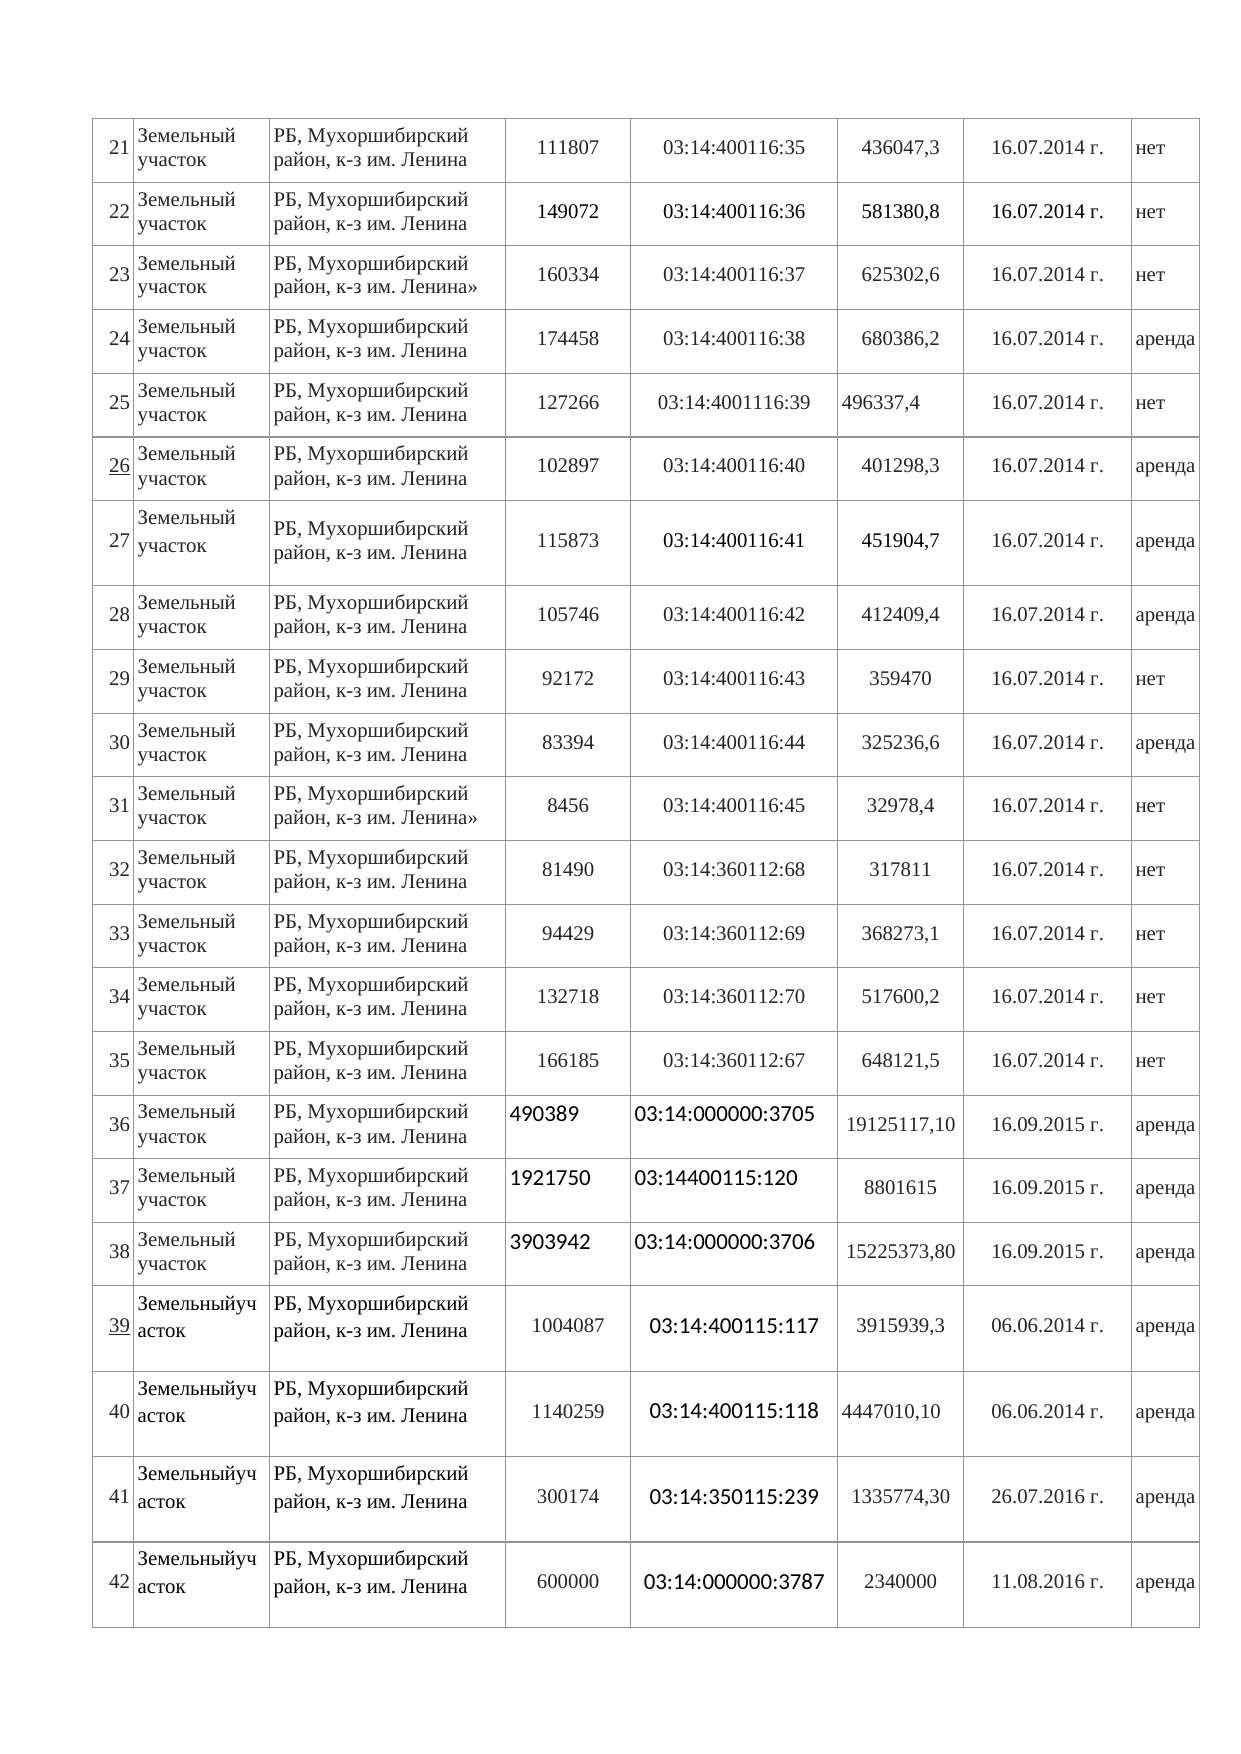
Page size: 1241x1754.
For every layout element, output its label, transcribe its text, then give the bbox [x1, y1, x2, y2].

table_cell 03:14:400116:45 [631, 777, 837, 840]
table_cell 115873 [506, 501, 630, 585]
table_cell аренда [1132, 1372, 1199, 1456]
table_cell 03:14:400116:42 [631, 586, 837, 649]
table_cell 83394 [506, 714, 630, 776]
table_cell 16.07.2014 г. [964, 501, 1131, 585]
table_cell 127266 [506, 374, 630, 436]
table_cell 368273,1 [838, 905, 963, 967]
table_cell Земельный участок [134, 438, 269, 500]
table_cell 496337,4 [838, 374, 963, 436]
table_cell РБ, Мухоршибирский район, к-з им. Ленина» [270, 246, 505, 309]
table_cell Земельный участок [134, 841, 269, 903]
table_cell 16.07.2014 г. [964, 841, 1131, 903]
table_cell 03:14:400115:117 [631, 1286, 837, 1371]
table_cell Земельный участок [134, 968, 269, 1031]
table_cell 03:14:360112:70 [631, 968, 837, 1031]
table_cell 436047,3 [838, 119, 963, 182]
table_cell Земельный участок [134, 586, 269, 649]
table_cell 1335774,30 [838, 1457, 963, 1541]
table_cell 42 [93, 1543, 133, 1627]
table_cell аренда [1132, 1096, 1199, 1158]
table_cell аренда [1132, 1457, 1199, 1541]
table_cell 40 [93, 1372, 133, 1456]
table_cell 300174 [506, 1457, 630, 1541]
table_cell нет [1132, 374, 1199, 436]
table_cell Земельныйучасток [134, 1457, 269, 1541]
table_cell 03:14:400116:38 [631, 310, 837, 373]
table_cell 16.07.2014 г. [964, 968, 1131, 1031]
table_cell 03:14:350115:239 [631, 1457, 837, 1541]
table_cell 03:14:400116:35 [631, 119, 837, 182]
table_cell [270, 183, 505, 245]
table_cell Земельный участок [134, 1032, 269, 1094]
table_cell 06.06.2014 г. [964, 1372, 1131, 1456]
table_cell 30 [93, 714, 133, 776]
table_cell 35 [93, 1032, 133, 1094]
table_cell РБ, Мухоршибирский район, к-з им. Ленина [270, 1032, 505, 1094]
table_cell Земельныйучасток [134, 1543, 269, 1627]
table_cell 160334 [506, 246, 630, 309]
table_cell 81490 [506, 841, 630, 903]
table_cell 03:14:360112:67 [631, 1032, 837, 1094]
table_cell 27 [93, 501, 133, 585]
table_cell нет [1132, 968, 1199, 1031]
table_cell нет [1132, 777, 1199, 840]
table_cell РБ, Мухоршибирский район, к-з им. Ленина» [270, 777, 505, 840]
table_cell аренда [1132, 714, 1199, 776]
table_cell 21 [93, 119, 133, 182]
table_cell нет [1132, 650, 1199, 713]
table_cell 1140259 [506, 1372, 630, 1456]
table_cell 16.07.2014 г. [964, 714, 1131, 776]
table_cell РБ, Мухоршибирский район, к-з им. Ленина [270, 1223, 505, 1285]
table_cell 16.07.2014 г. [964, 374, 1131, 436]
table_cell 8801615 [838, 1159, 963, 1222]
table_cell 03:14:000000:3787 [631, 1543, 837, 1627]
table_cell аренда [1132, 1543, 1199, 1627]
table_cell Земельный участок [134, 714, 269, 776]
table_cell 29 [93, 650, 133, 713]
table_cell 16.07.2014 г. [964, 183, 1131, 245]
table_cell 15225373,80 [838, 1223, 963, 1285]
table_cell 94429 [506, 905, 630, 967]
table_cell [270, 1457, 505, 1541]
table_cell нет [1132, 1032, 1199, 1094]
table_cell Земельныйучасток [134, 1372, 269, 1456]
table_cell Земельный участок [134, 501, 269, 585]
table_cell РБ, Мухоршибирский район, к-з им. Ленина [270, 841, 505, 903]
table_cell 359470 [838, 650, 963, 713]
table_cell 149072 [506, 183, 630, 245]
table_cell 32 [93, 841, 133, 903]
table_cell 625302,6 [838, 246, 963, 309]
table_cell 490389 [506, 1096, 630, 1158]
table_cell 03:14:400116:36 [631, 183, 837, 245]
table_cell нет [1132, 183, 1199, 245]
table_cell нет [1132, 841, 1199, 903]
table_cell 16.07.2014 г. [964, 246, 1131, 309]
table_cell 22 [93, 183, 133, 245]
table_cell аренда [1132, 1223, 1199, 1285]
table_cell Земельныйучасток [134, 1286, 269, 1371]
table_cell 325236,6 [838, 714, 963, 776]
table_cell РБ, Мухоршибирский район, к-з им. Ленина [270, 1096, 505, 1158]
table_cell 517600,2 [838, 968, 963, 1031]
table_cell 03:14:400116:44 [631, 714, 837, 776]
table_cell 174458 [506, 310, 630, 373]
table_cell РБ, Мухоршибирский район, к-з им. Ленина [270, 968, 505, 1031]
table_cell 36 [93, 1096, 133, 1158]
table_cell РБ, Мухоршибирский район, к-з им. Ленина [270, 1286, 505, 1371]
table_cell 03:14400115:120 [631, 1159, 837, 1222]
table_cell аренда [1132, 501, 1199, 585]
table_cell 16.09.2015 г. [964, 1223, 1131, 1285]
table_cell Земельный участок [134, 1159, 269, 1222]
table_cell 16.07.2014 г. [964, 777, 1131, 840]
table_cell 41 [93, 1457, 133, 1541]
table_cell 03:14:360112:69 [631, 905, 837, 967]
table_cell 111807 [506, 119, 630, 182]
table_cell 105746 [506, 586, 630, 649]
table_cell 25 [93, 374, 133, 436]
table_cell 39 [93, 1286, 133, 1371]
table_cell РБ, Мухоршибирский район, к-з им. Ленина [270, 501, 505, 585]
table_cell Земельный участок [134, 183, 269, 245]
table_cell Земельный участок [134, 905, 269, 967]
table_cell 16.09.2015 г. [964, 1096, 1131, 1158]
table_cell 16.07.2014 г. [964, 438, 1131, 500]
table_cell 166185 [506, 1032, 630, 1094]
table_cell аренда [1132, 310, 1199, 373]
table_cell РБ, Мухоршибирский район, к-з им. Ленина [270, 586, 505, 649]
table_cell 16.09.2015 г. [964, 1159, 1131, 1222]
table_cell РБ, Мухоршибирский район, к-з им. Ленина [270, 1372, 505, 1456]
table_cell 16.07.2014 г. [964, 1032, 1131, 1094]
table_cell Земельный участок [134, 310, 269, 373]
table_cell Земельный участок [134, 246, 269, 309]
table_cell Земельный участок [134, 374, 269, 436]
table_cell РБ, Мухоршибирский район, к-з им. Ленина [270, 905, 505, 967]
table_cell 24 [93, 310, 133, 373]
table_cell РБ, Мухоршибирский район, к-з им. Ленина [270, 714, 505, 776]
table_cell аренда [1132, 586, 1199, 649]
table_cell 680386,2 [838, 310, 963, 373]
table_cell 16.07.2014 г. [964, 905, 1131, 967]
table_cell аренда [1132, 1159, 1199, 1222]
table_cell 132718 [506, 968, 630, 1031]
table_cell Земельный участок [134, 1096, 269, 1158]
table_cell 28 [93, 586, 133, 649]
table_cell 16.07.2014 г. [964, 119, 1131, 182]
table_cell 1921750 [506, 1159, 630, 1222]
table_cell нет [1132, 246, 1199, 309]
table_cell РБ, Мухоршибирский район, к-з им. Ленина [270, 374, 505, 436]
table_cell аренда [1132, 438, 1199, 500]
table_cell 16.07.2014 г. [964, 586, 1131, 649]
table_cell 32978,4 [838, 777, 963, 840]
table_cell нет [1132, 119, 1199, 182]
table_cell 19125117,10 [838, 1096, 963, 1158]
table_cell 102897 [506, 438, 630, 500]
table_cell 16.07.2014 г. [964, 650, 1131, 713]
table_cell 26 [93, 438, 133, 500]
table_cell 38 [93, 1223, 133, 1285]
table_cell 03:14:400116:40 [631, 438, 837, 500]
table_cell 600000 [506, 1543, 630, 1627]
table_cell 03:14:4001116:39 [631, 374, 837, 436]
table_cell 03:14:400116:43 [631, 650, 837, 713]
table_cell 581380,8 [838, 183, 963, 245]
table_cell 03:14:400116:37 [631, 246, 837, 309]
table_cell 33 [93, 905, 133, 967]
table_cell РБ, Мухоршибирский район, к-з им. Ленина [270, 310, 505, 373]
table_cell РБ, Мухоршибирский район, к-з им. Ленина [270, 650, 505, 713]
table_cell 648121,5 [838, 1032, 963, 1094]
table_cell 23 [93, 246, 133, 309]
table_cell 34 [93, 968, 133, 1031]
table_cell РБ, Мухоршибирский район, к-з им. Ленина [270, 438, 505, 500]
table_cell 3903942 [506, 1223, 630, 1285]
table_cell 2340000 [838, 1543, 963, 1627]
table_cell 37 [93, 1159, 133, 1222]
table_cell 92172 [506, 650, 630, 713]
table_cell 317811 [838, 841, 963, 903]
table_cell Земельный участок [134, 777, 269, 840]
table_cell 412409,4 [838, 586, 963, 649]
table_cell аренда [1132, 1286, 1199, 1371]
table_cell 26.07.2016 г. [964, 1457, 1131, 1541]
table_cell 03:14:360112:68 [631, 841, 837, 903]
table_cell 03:14:000000:3706 [631, 1223, 837, 1285]
table_cell 3915939,3 [838, 1286, 963, 1371]
table_cell 451904,7 [838, 501, 963, 585]
table_cell 4447010,10 [838, 1372, 963, 1456]
table_cell 16.07.2014 г. [964, 310, 1131, 373]
table_cell 03:14:000000:3705 [631, 1096, 837, 1158]
table_cell Земельный участок [134, 119, 269, 182]
table_cell Земельный участок [134, 650, 269, 713]
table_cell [270, 119, 505, 182]
table_cell 03:14:400115:118 [631, 1372, 837, 1456]
table_cell 1004087 [506, 1286, 630, 1371]
table_cell нет [1132, 905, 1199, 967]
table_cell Земельный участок [134, 1223, 269, 1285]
table_cell 8456 [506, 777, 630, 840]
table_cell 03:14:400116:41 [631, 501, 837, 585]
table_cell 31 [93, 777, 133, 840]
table_cell 401298,3 [838, 438, 963, 500]
table_cell 06.06.2014 г. [964, 1286, 1131, 1371]
table_cell 11.08.2016 г. [964, 1543, 1131, 1627]
table_cell РБ, Мухоршибирский район, к-з им. Ленина [270, 1159, 505, 1222]
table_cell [270, 1543, 505, 1627]
